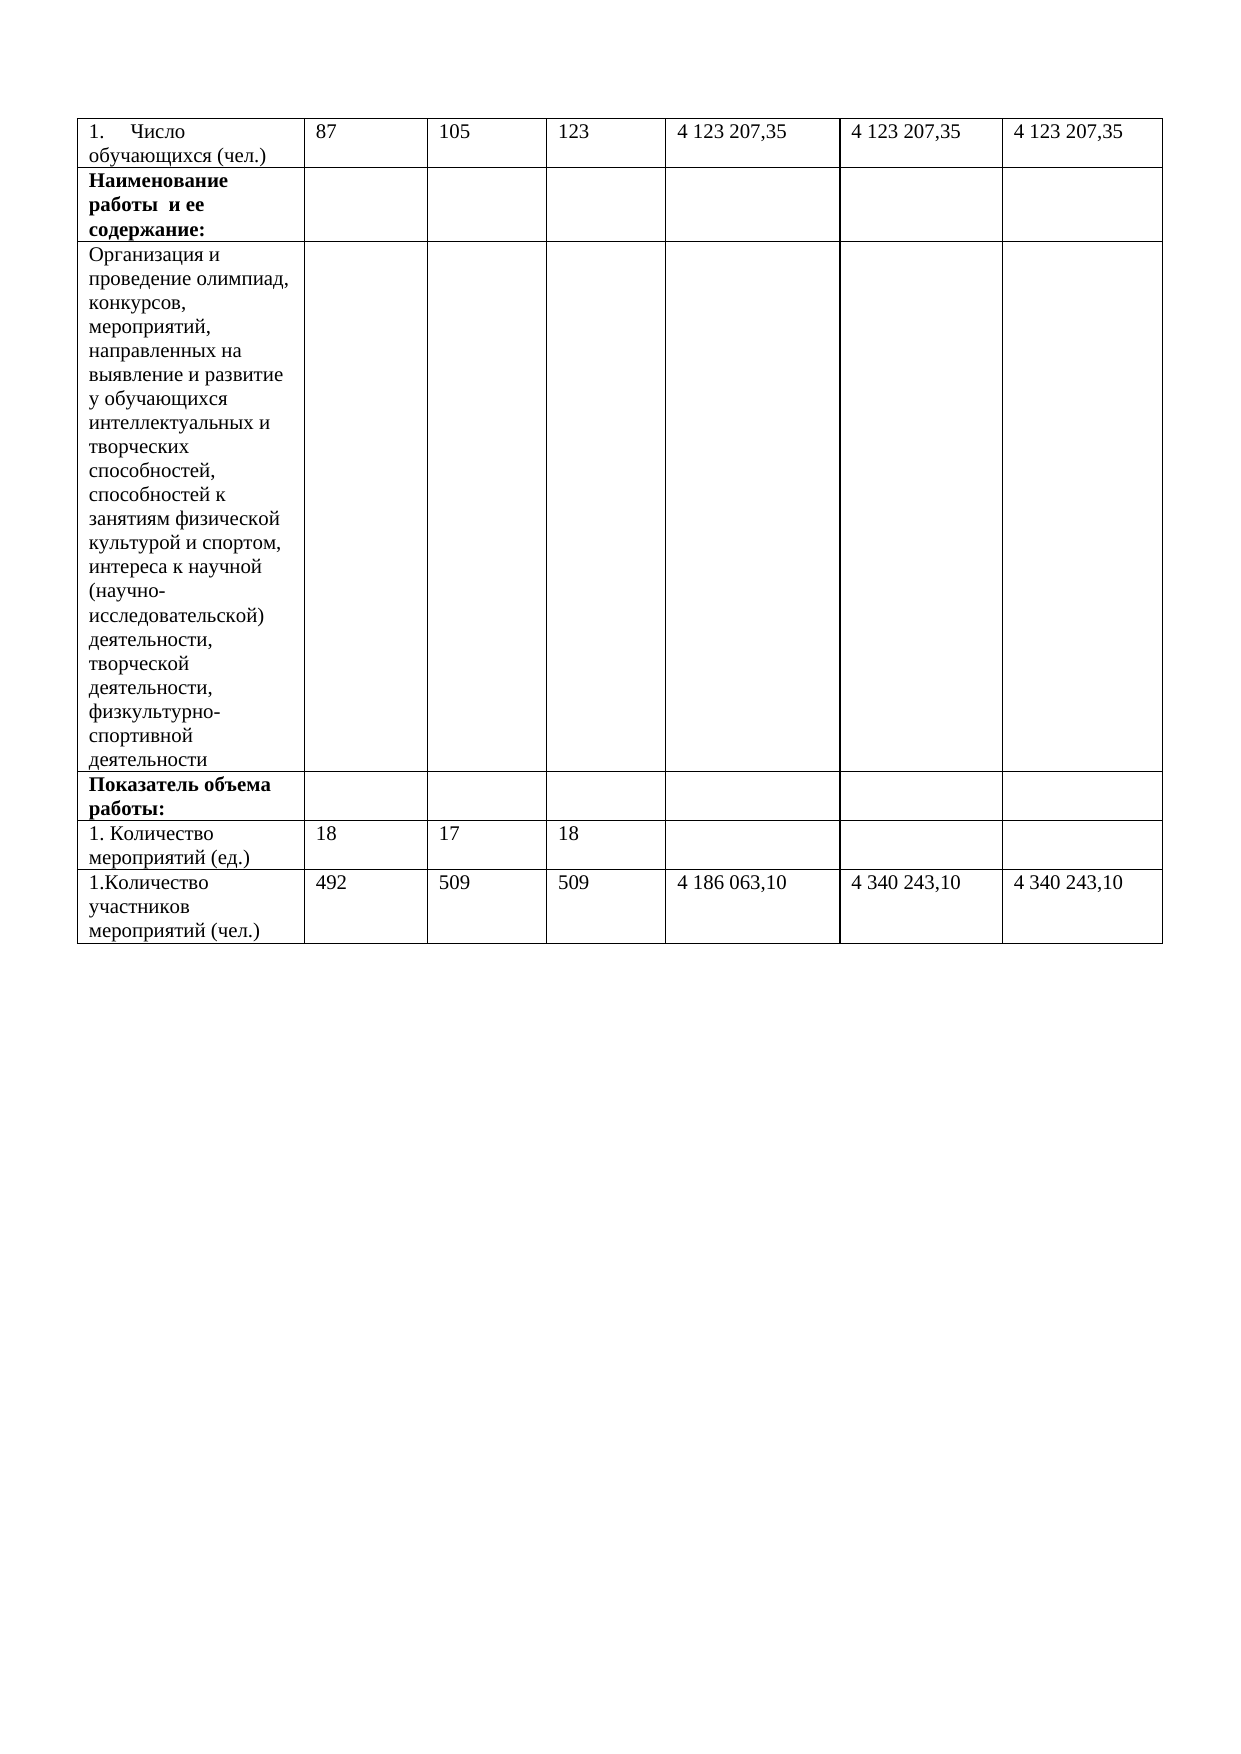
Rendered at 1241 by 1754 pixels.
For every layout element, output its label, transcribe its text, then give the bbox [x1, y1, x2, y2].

table_cell [1003, 242, 1162, 771]
table_cell [1003, 168, 1162, 241]
table_cell 18 [305, 821, 427, 869]
table_cell 4 123 207,35 [1003, 119, 1162, 167]
table_cell 4 123 207,35 [666, 119, 839, 167]
table_cell [428, 242, 546, 771]
table_cell [841, 772, 1002, 820]
table_cell 105 [428, 119, 546, 167]
table_cell [1003, 821, 1162, 869]
table_cell [841, 242, 1002, 771]
table_cell [666, 772, 839, 820]
table_cell [428, 772, 546, 820]
table_cell [841, 821, 1002, 869]
table_cell [666, 821, 839, 869]
table_cell 4 123 207,35 [841, 119, 1002, 167]
table_cell [1003, 772, 1162, 820]
table_cell [305, 772, 427, 820]
table_cell 4 186 063,10 [666, 870, 839, 942]
table_cell 17 [428, 821, 546, 869]
table_cell [305, 242, 427, 771]
table_cell [428, 168, 546, 241]
table_cell Показатель объема работы: [78, 772, 304, 820]
table_cell [666, 242, 839, 771]
table_cell [547, 168, 665, 241]
table_cell 4 340 243,10 [841, 870, 1002, 942]
table_cell 1.Количество участников мероприятий (чел.) [78, 870, 304, 942]
table_cell 509 [547, 870, 665, 942]
table_cell [841, 168, 1002, 241]
table_cell 18 [547, 821, 665, 869]
table_cell 123 [547, 119, 665, 167]
table_cell [547, 772, 665, 820]
table_cell Наименование работы и ее содержание: [78, 168, 304, 241]
table_cell 1. Число обучающихся (чел.) [78, 119, 304, 167]
table_cell 492 [305, 870, 427, 942]
table_cell 1. Количество мероприятий (ед.) [78, 821, 304, 869]
table_cell 87 [305, 119, 427, 167]
table_cell 509 [428, 870, 546, 942]
table_cell [305, 168, 427, 241]
table_cell [666, 168, 839, 241]
table_cell 4 340 243,10 [1003, 870, 1162, 942]
table_cell [547, 242, 665, 771]
table_cell Организация и проведение олимпиад, конкурсов, мероприятий, направленных на выявление и развитие у обучающихся интеллектуальных и творческих способностей, способностей к занятиям физической культурой и спортом, интереса к научной (научно-исследовательской) деятельности, творческой деятельности, физкультурно-спортивной деятельности [78, 242, 304, 771]
